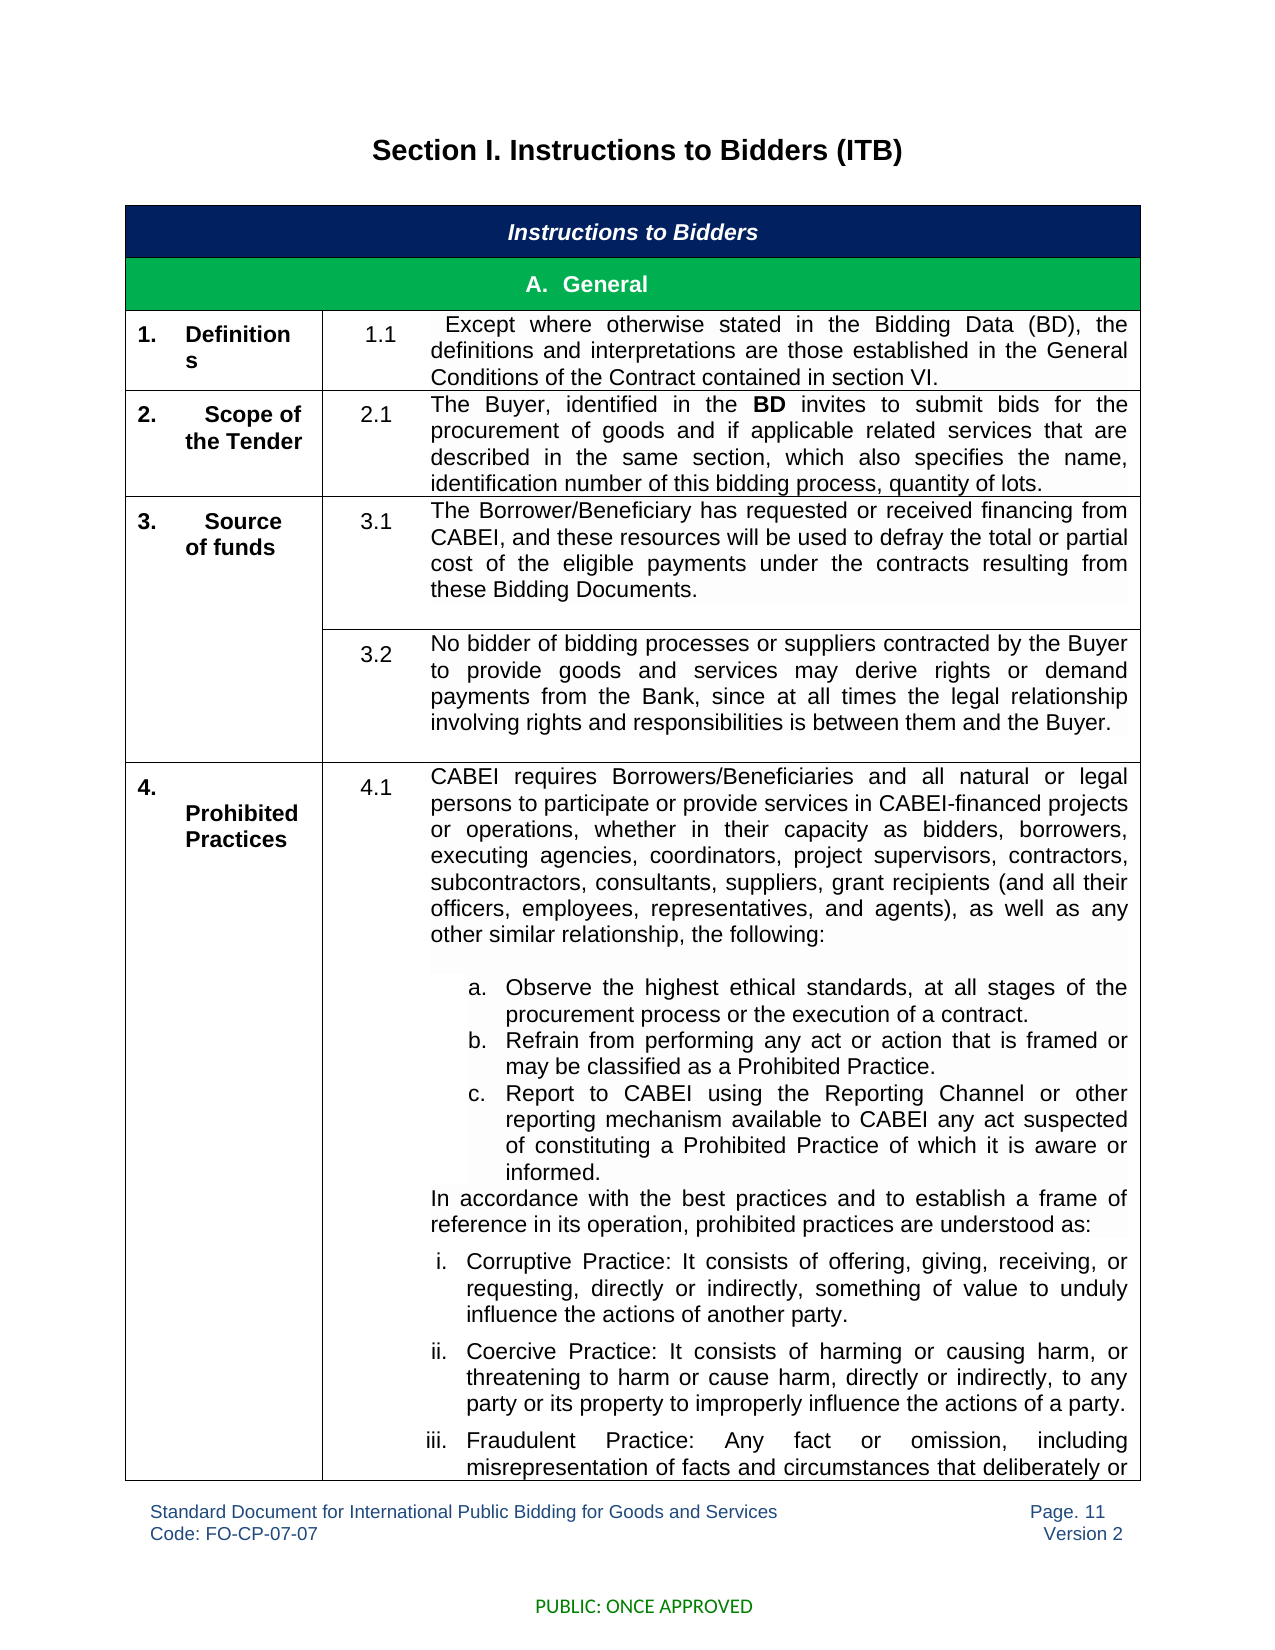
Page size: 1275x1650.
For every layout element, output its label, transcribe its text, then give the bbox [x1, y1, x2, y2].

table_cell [419, 763, 1140, 1480]
table_cell Prohibited Practices [126, 763, 322, 1480]
table_cell Definitions [126, 311, 322, 390]
table_cell 3.2 [323, 630, 418, 762]
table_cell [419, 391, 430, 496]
table_cell General [126, 258, 1140, 310]
text Section I. Instructions to Bidders (ITB) [150, 132, 1125, 166]
table_cell 3.1 [323, 497, 418, 629]
table_cell 1.1 [323, 311, 418, 390]
table_header Instructions to Bidders [126, 206, 1140, 257]
table_cell 4.1 [323, 763, 418, 1480]
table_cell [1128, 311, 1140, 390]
table_cell Source of funds [126, 497, 322, 762]
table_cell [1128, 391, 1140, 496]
table_cell Scope of the Tender [126, 391, 322, 496]
table_cell The Borrower/Beneficiary has requested or received financing from CABEI, and these resources will be used to defray the total or partial cost of the eligible payments under the contracts resulting from these Bidding Documents. [419, 497, 1140, 629]
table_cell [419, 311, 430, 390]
table_cell 2.1 [323, 391, 418, 496]
table_cell No bidder of bidding processes or suppliers contracted by the Buyer to provide goods and services may derive rights or demand payments from the Bank, since at all times the legal relationship involving rights and responsibilities is between them and the Buyer. [419, 630, 1140, 762]
